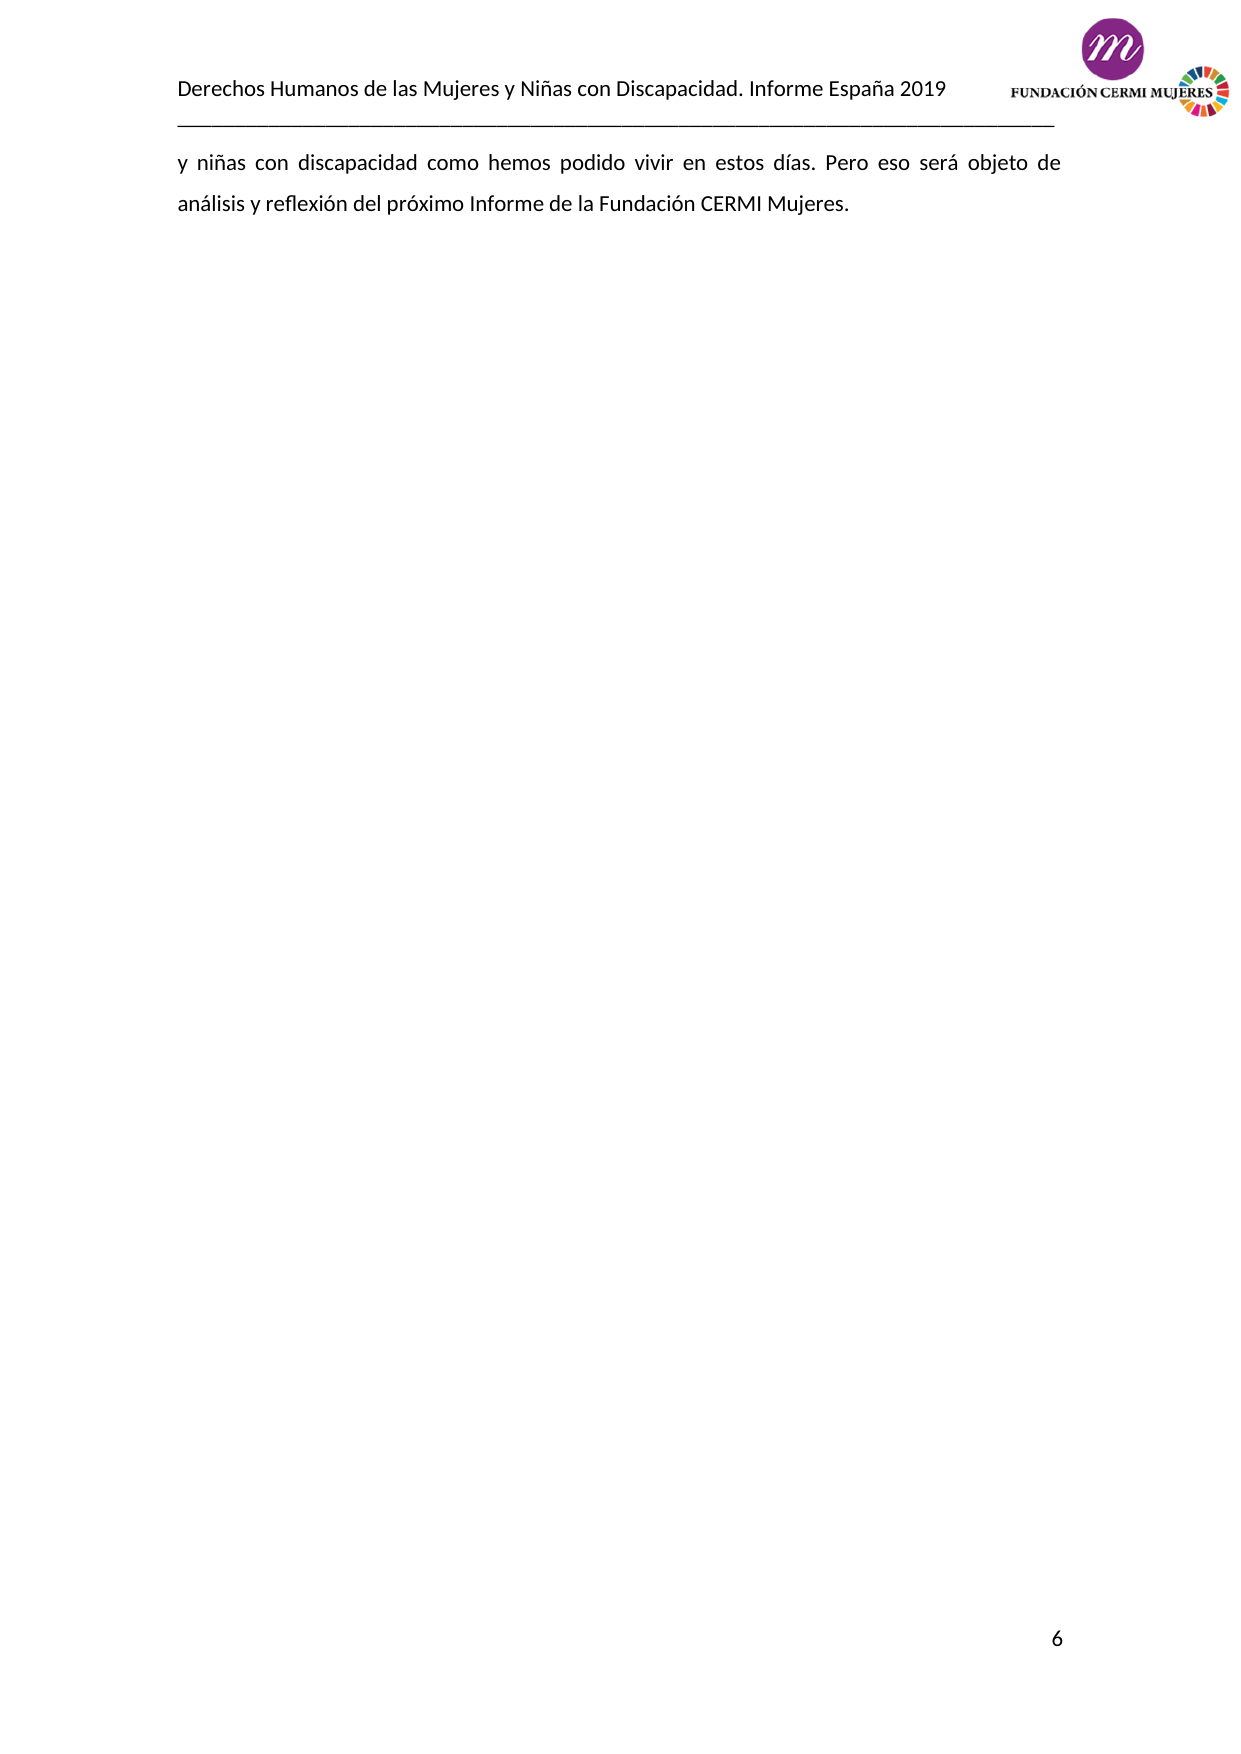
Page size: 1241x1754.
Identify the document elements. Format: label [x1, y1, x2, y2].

picture [1009, 4, 1231, 131]
text [177, 148, 1063, 218]
